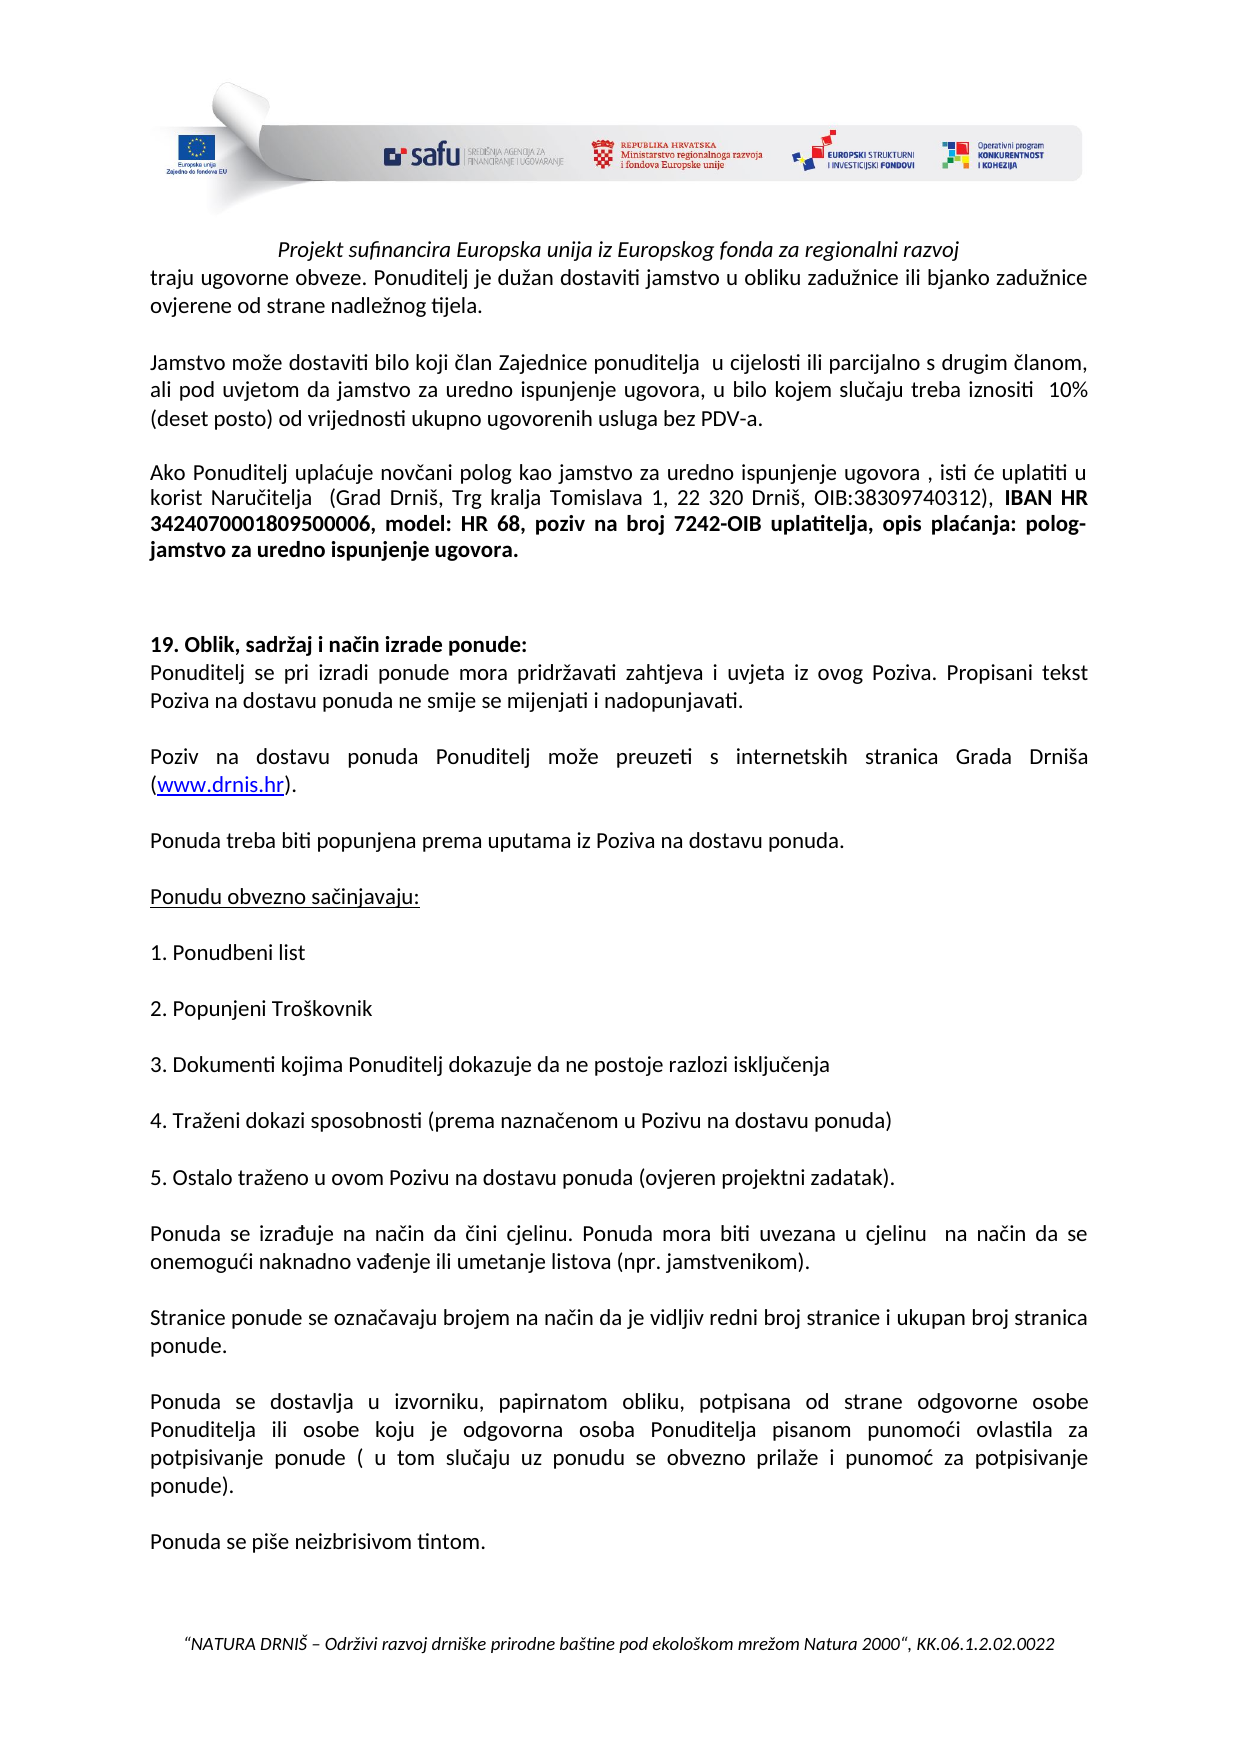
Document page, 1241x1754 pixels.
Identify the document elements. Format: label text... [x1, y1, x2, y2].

text 4. Traženi dokazi sposobnosti (prema naznačenom u Pozivu na dostavu ponuda) [150, 1107, 1090, 1135]
text 1. Ponudbeni list [150, 938, 1090, 967]
text 5. Ostalo traženo u ovom Pozivu na dostavu ponuda (ovjeren projektni zadatak). [150, 1163, 1090, 1191]
text Ako Ponuditelj uplaćuje novčani polog kao jamstvo za uredno ispunjenje ugovora , isti će uplatiti u korist Naručitelja (Grad Drniš, Trg kralja Tomislava 1, 22 320 Drniš, OIB:38309740312), IBAN HR 3424070001809500006, model: HR 68, poziv na broj 7242-OIB uplatitelja, opis plaćanja: polog- jamstvo za uredno ispunjenje ugovora. [150, 460, 1088, 563]
text 3. Dokumenti kojima Ponuditelj dokazuje da ne postoje razlozi isključenja [150, 1051, 1090, 1079]
text Ponuda se piše neizbrisivom tintom. [150, 1527, 1090, 1555]
text Ponuditelj se pri izradi ponude mora pridržavati zahtjeva i uvjeta iz ovog Poziva. Propisani tekst Poziva na dostavu ponuda ne smije se mijenjati i nadopunjavati. [150, 658, 1090, 714]
text Ponuda se dostavlja u izvorniku, papirnatom obliku, potpisana od strane odgovorne osobe Ponuditelja ili osobe koju je odgovorna osoba Ponuditelja pisanom punomoći ovlastila za potpisivanje ponude ( u tom slučaju uz ponudu se obvezno prilaže i punomoć za potpisivanje ponude). [150, 1387, 1090, 1499]
text 19. Oblik, sadržaj i način izrade ponude: [150, 630, 1090, 658]
picture [150, 73, 1091, 236]
text Ponudu obvezno sačinjavaju: [150, 882, 1090, 911]
text Ponuda se izrađuje na način da čini cjelinu. Ponuda mora biti uvezana u cjelinu na način da se onemogući naknadno vađenje ili umetanje listova (npr. jamstvenikom). [150, 1219, 1090, 1275]
text Poziv na dostavu ponuda Ponuditelj može preuzeti s internetskih stranica Grada Drniša (www.drnis.hr). [150, 742, 1090, 798]
text Ponuda treba biti popunjena prema uputama iz Poziva na dostavu ponuda. [150, 826, 1090, 854]
text Stranice ponude se označavaju brojem na način da je vidljiv redni broj stranice i ukupan broj stranica ponude. [150, 1303, 1090, 1359]
text 2. Popunjeni Troškovnik [150, 994, 1090, 1023]
text Jamstvo može dostaviti bilo koji član Zajednice ponuditelja u cijelosti ili parcijalno s drugim članom, ali pod uvjetom da jamstvo za uredno ispunjenje ugovora, u bilo kojem slučaju treba iznositi 10% (deset posto) od vrijednosti ukupno ugovorenih usluga bez PDV-a. [150, 348, 1090, 432]
